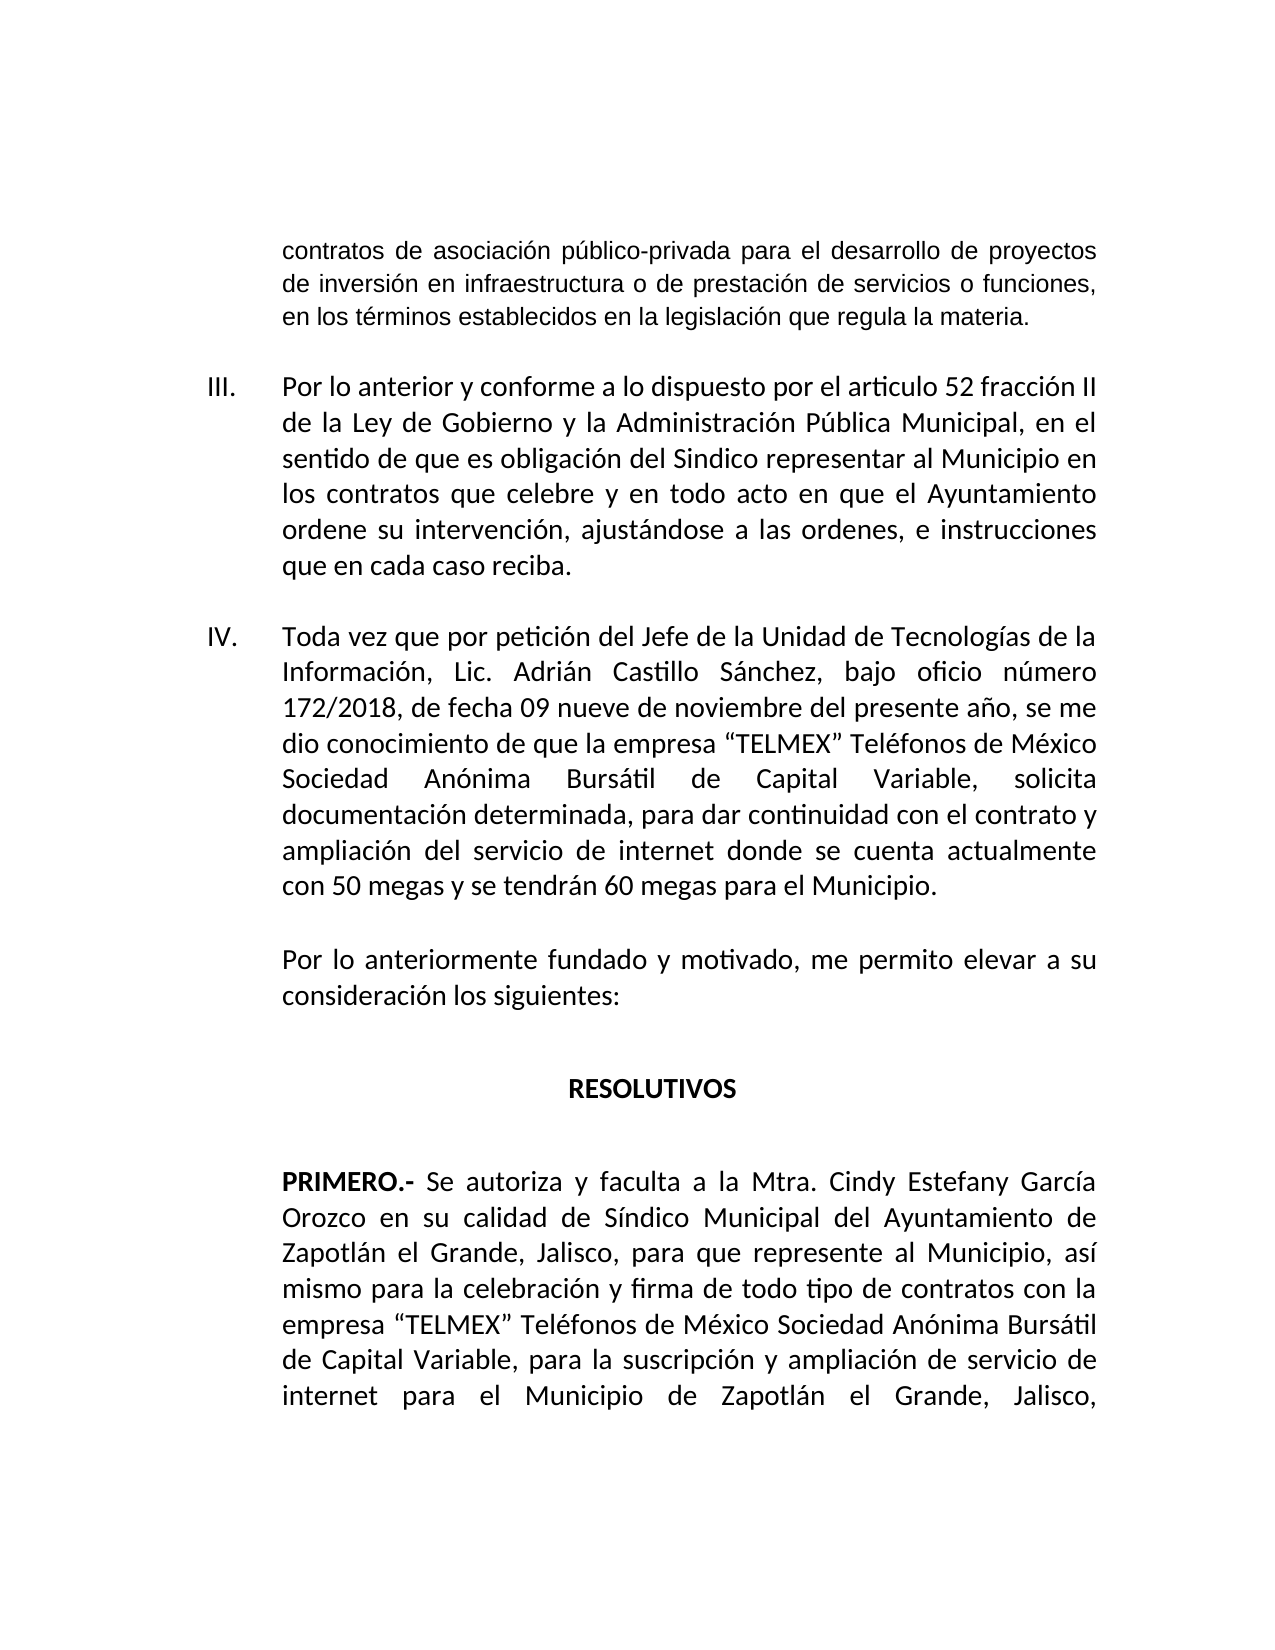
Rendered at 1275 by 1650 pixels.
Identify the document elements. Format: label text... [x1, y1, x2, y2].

list Por lo anterior y conforme a lo dispuesto por el articulo 52 fracción II de la Ley de Gobierno y la Administración Pública Municipal, en el sentido de que es obligación del Sindico representar al Municipio en los contratos que celebre y en todo acto en que el Ayuntamiento ordene su intervención, ajustándose a las ordenes, e instrucciones que en cada caso reciba. [207, 368, 1098, 582]
text RESOLUTIVOS [207, 1070, 1098, 1106]
list Por lo anteriormente fundado y motivado, me permito elevar a su consideración los siguientes: [282, 941, 1098, 1012]
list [207, 236, 1098, 331]
list Toda vez que por petición del Jefe de la Unidad de Tecnologías de la Información, Lic. Adrián Castillo Sánchez, bajo oficio número 172/2018, de fecha 09 nueve de noviembre del presente año, se me dio conocimiento de que la empresa “TELMEX” Teléfonos de México Sociedad Anónima Bursátil de Capital Variable, solicita documentación determinada, para dar continuidad con el contrato y ampliación del servicio de internet donde se cuenta actualmente con 50 megas y se tendrán 60 megas para el Municipio. [207, 618, 1098, 903]
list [282, 1163, 1098, 1413]
